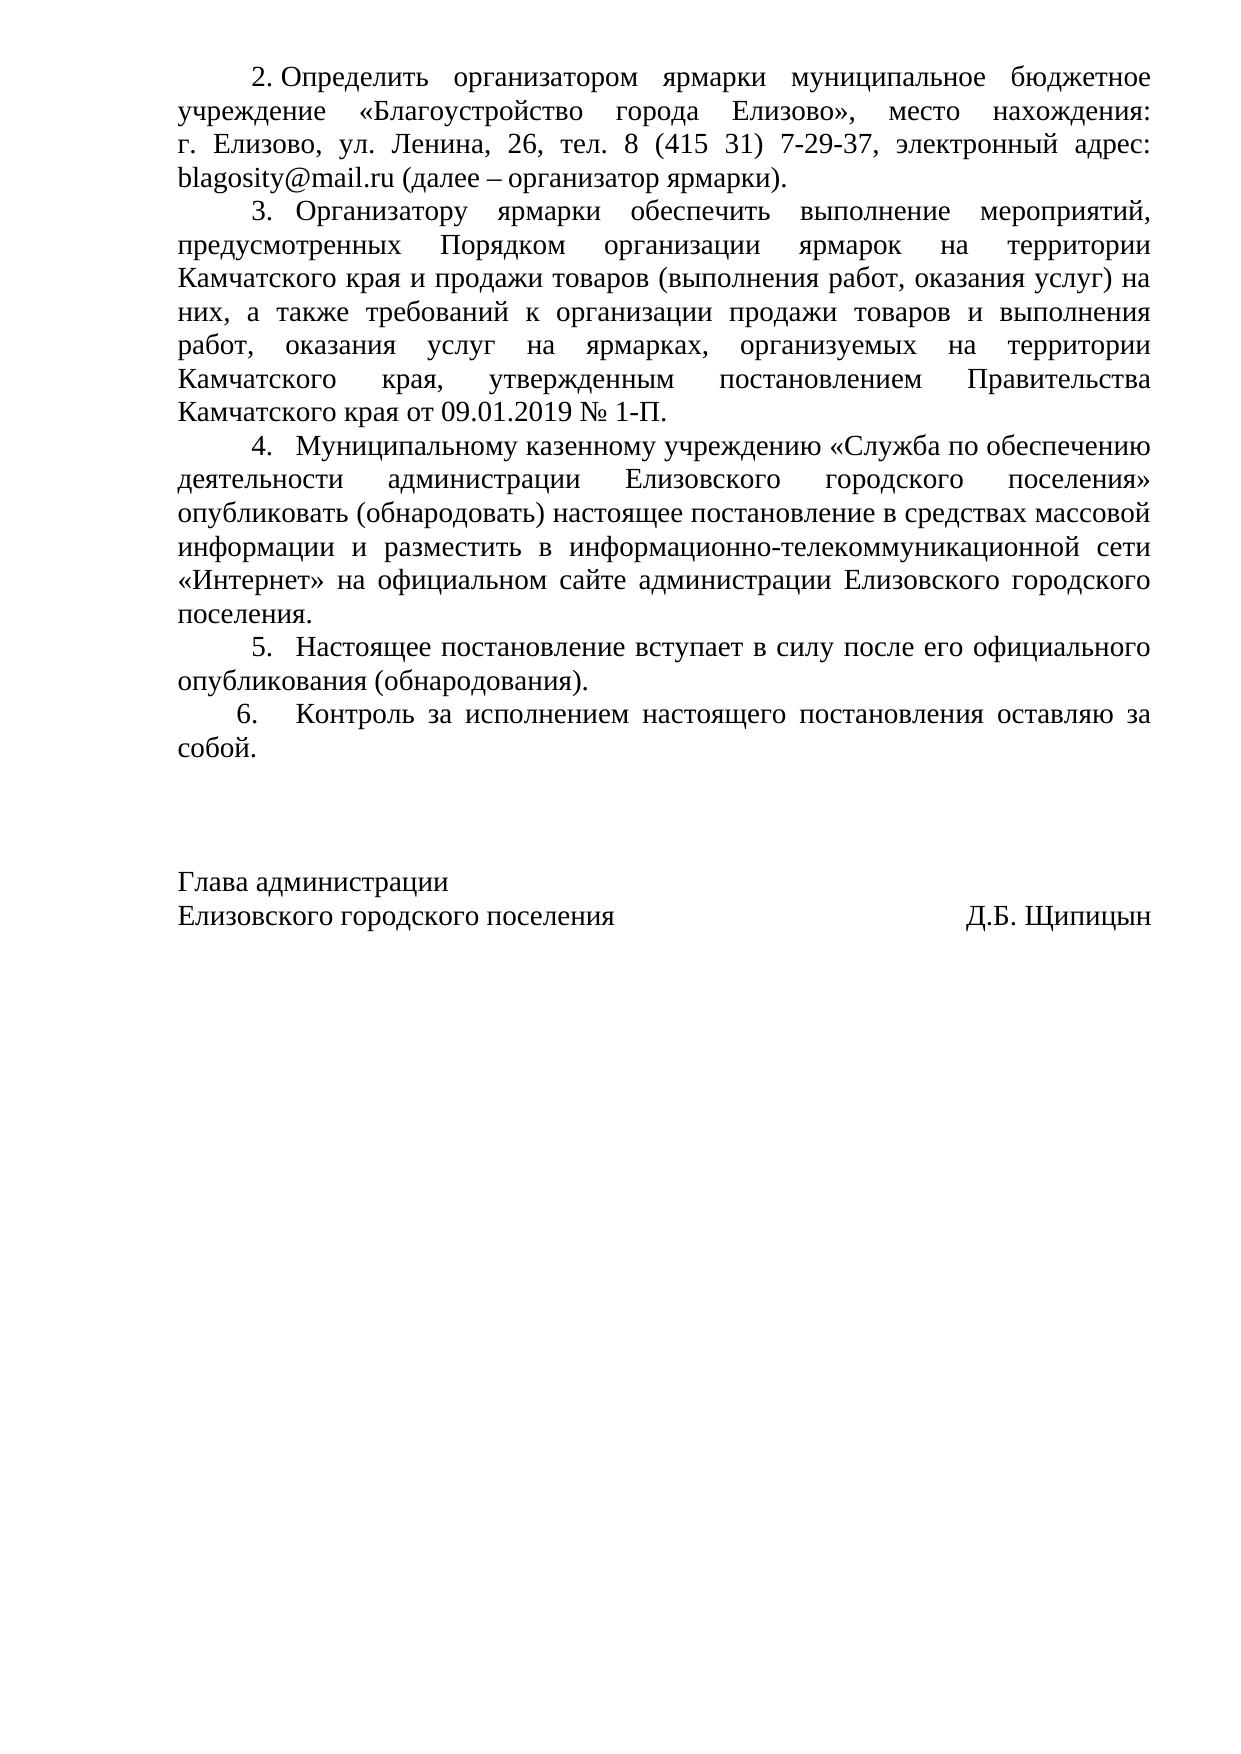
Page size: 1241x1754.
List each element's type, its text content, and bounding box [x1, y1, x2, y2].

list Определить организатором ярмарки муниципальное бюджетное учреждение «Благоустройство города Елизово», место нахождения: г. Елизово, ул. Ленина, 26, тел. 8 (415 31) 7-29-37, электронный адрес: blagosity@mail.ru (далее – организатор ярмарки). [177, 59, 1152, 193]
list Организатору ярмарки обеспечить выполнение мероприятий, предусмотренных Порядком организации ярмарок на территории Камчатского края и продажи товаров (выполнения работ, оказания услуг) на них, а также требований к организации продажи товаров и выполнения работ, оказания услуг на ярмарках, организуемых на территории Камчатского края, утвержденным постановлением Правительства Камчатского края от 09.01.2019 № 1-П. [177, 193, 1152, 428]
text Глава администрации [177, 864, 1152, 898]
list Настоящее постановление вступает в силу после его официального опубликования (обнародования). [177, 629, 1152, 696]
text 4. Муниципальному казенному учреждению «Служба по обеспечению деятельности администрации Елизовского городского поселения» опубликовать (обнародовать) настоящее постановление в средствах массовой информации и разместить в информационно-телекоммуникационной сети «Интернет» на официальном сайте администрации Елизовского городского поселения. [177, 428, 1152, 629]
list Контроль за исполнением настоящего постановления оставляю за собой. [177, 696, 1152, 763]
text Елизовского городского поселения Д.Б. Щипицын [177, 898, 1152, 931]
